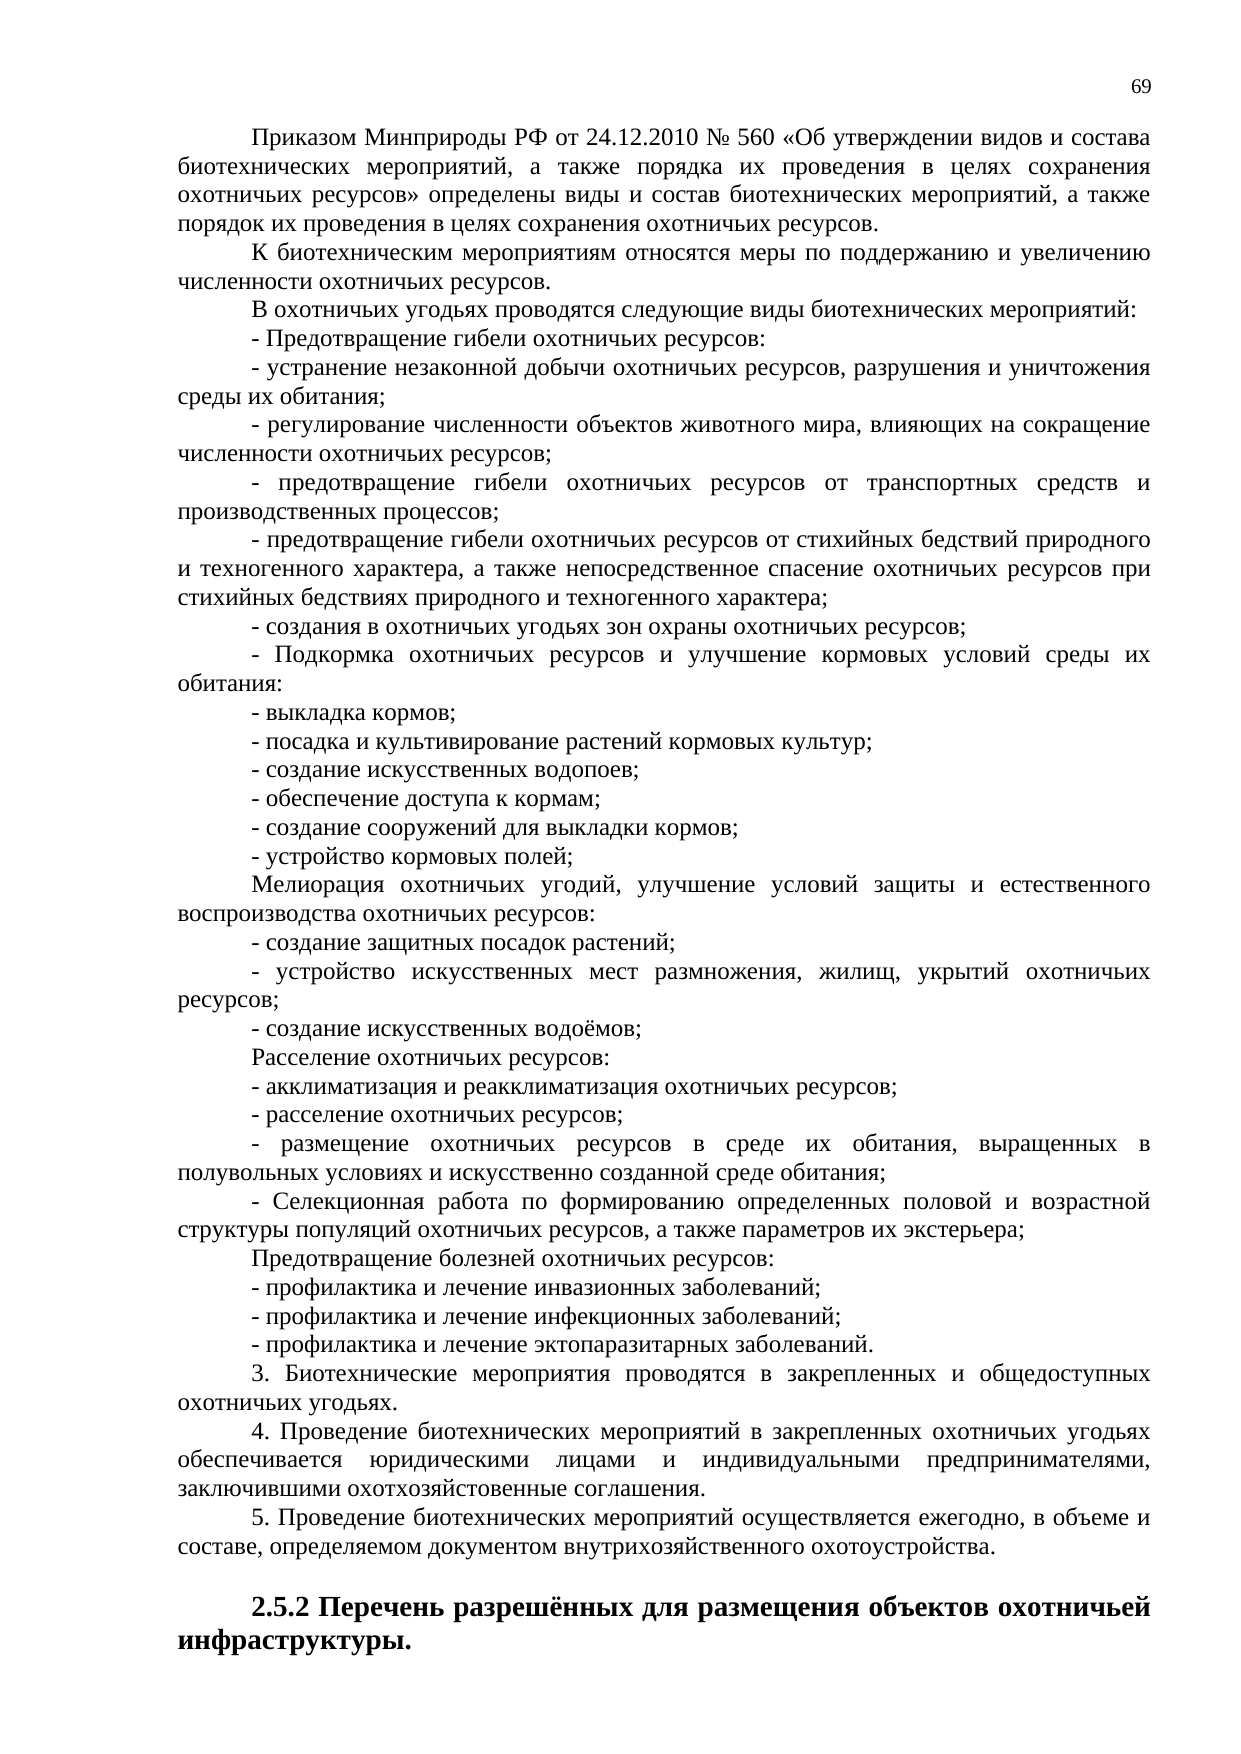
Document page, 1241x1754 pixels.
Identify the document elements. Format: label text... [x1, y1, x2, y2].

text - расселение охотничьих ресурсов; [177, 1099, 1152, 1128]
text Мелиорация охотничьих угодий, улучшение условий защиты и естественного воспроизводства охотничьих ресурсов: [177, 869, 1152, 927]
text - регулирование численности объектов животного мира, влияющих на сокращение численности охотничьих ресурсов; [177, 409, 1152, 467]
text - обеспечение доступа к кормам; [177, 783, 1152, 812]
text - создание сооружений для выкладки кормов; [177, 812, 1152, 841]
text 3. Биотехнические мероприятия проводятся в закрепленных и общедоступных охотничьих угодьях. [177, 1358, 1152, 1416]
text - устройство искусственных мест размножения, жилищ, укрытий охотничьих ресурсов; [177, 956, 1152, 1013]
text - акклиматизация и реакклиматизация охотничьих ресурсов; [177, 1071, 1152, 1099]
text 4. Проведение биотехнических мероприятий в закрепленных охотничьих угодьях обеспечивается юридическими лицами и индивидуальными предпринимателями, заключившими охотхозяйстовенные соглашения. [177, 1416, 1152, 1502]
text Предотвращение болезней охотничьих ресурсов: [177, 1243, 1152, 1272]
text - профилактика и лечение эктопаразитарных заболеваний. [177, 1329, 1152, 1358]
text - выкладка кормов; [177, 697, 1152, 726]
text Расселение охотничьих ресурсов: [177, 1042, 1152, 1071]
text - предотвращение гибели охотничьих ресурсов от транспортных средств и производственных процессов; [177, 467, 1152, 524]
text - размещение охотничьих ресурсов в среде их обитания, выращенных в полувольных условиях и искусственно созданной среде обитания; [177, 1128, 1152, 1186]
text 2.5.2 Перечень разрешённых для размещения объектов охотничьей инфраструктуры. [177, 1589, 1152, 1656]
text - предотвращение гибели охотничьих ресурсов от стихийных бедствий природного и техногенного характера, а также непосредственное спасение охотничьих ресурсов при стихийных бедствиях природного и техногенного характера; [177, 524, 1152, 611]
text - посадка и культивирование растений кормовых культур; [177, 726, 1152, 754]
text В охотничьих угодьях проводятся следующие виды биотехнических мероприятий: [177, 294, 1152, 323]
text - создание искусственных водоёмов; [177, 1013, 1152, 1042]
text - создание искусственных водопоев; [177, 754, 1152, 783]
text - устройство кормовых полей; [177, 841, 1152, 869]
text - устранение незаконной добычи охотничьих ресурсов, разрушения и уничтожения среды их обитания; [177, 352, 1152, 409]
text - создания в охотничьих угодьях зон охраны охотничьих ресурсов; [177, 611, 1152, 639]
text - Селекционная работа по формированию определенных половой и возрастной структуры популяций охотничьих ресурсов, а также параметров их экстерьера; [177, 1186, 1152, 1243]
text Приказом Минприроды РФ от 24.12.2010 № 560 «Об утверждении видов и состава биотехнических мероприятий, а также порядка их проведения в целях сохранения охотничьих ресурсов» определены виды и состав биотехнических мероприятий, а также порядок их проведения в целях сохранения охотничьих ресурсов. [177, 122, 1152, 237]
text - профилактика и лечение инфекционных заболеваний; [177, 1301, 1152, 1329]
text 5. Проведение биотехнических мероприятий осуществляется ежегодно, в объеме и составе, определяемом документом внутрихозяйственного охотоустройства. [177, 1502, 1152, 1559]
text К биотехническим мероприятиям относятся меры по поддержанию и увеличению численности охотничьих ресурсов. [177, 237, 1152, 294]
text - Предотвращение гибели охотничьих ресурсов: [177, 323, 1152, 352]
text - Подкормка охотничьих ресурсов и улучшение кормовых условий среды их обитания: [177, 639, 1152, 697]
text - профилактика и лечение инвазионных заболеваний; [177, 1272, 1152, 1301]
text - создание защитных посадок растений; [177, 927, 1152, 956]
